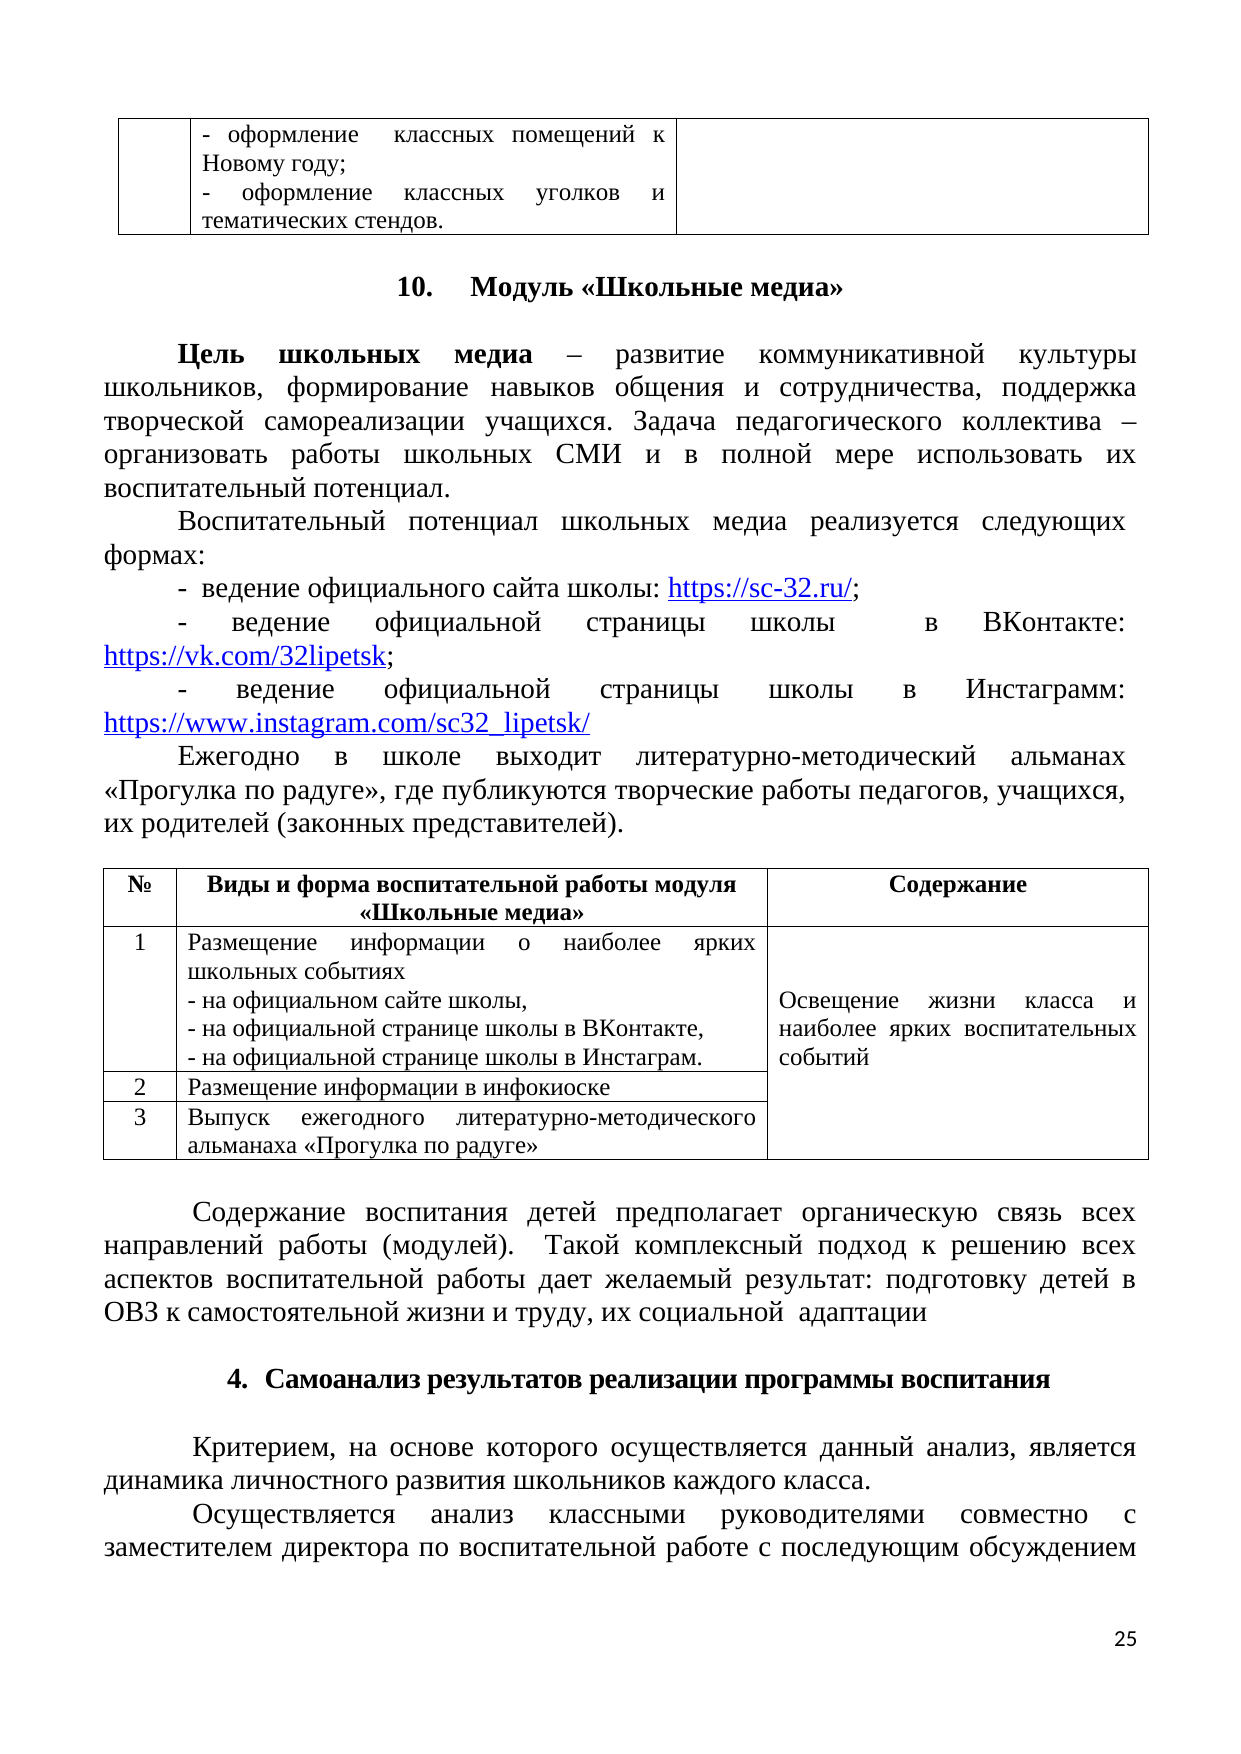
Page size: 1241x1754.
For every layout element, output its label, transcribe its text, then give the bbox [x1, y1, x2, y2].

list Модуль «Школьные медиа» [103, 269, 1137, 302]
text - ведение официальной страницы школы в Инстаграмм: https://www.instagram.com/sc32_lipetsk/ [103, 671, 1126, 738]
text Содержание воспитания детей предполагает органическую связь всех направлений работы (модулей). Такой комплексный подход к решению всех аспектов воспитательной работы дает желаемый результат: подготовку детей в ОВЗ к самостоятельной жизни и труду, их социальной адаптации [103, 1194, 1137, 1328]
table_cell 2 [104, 1072, 176, 1101]
text Ежегодно в школе выходит литературно-методический альманах «Прогулка по радуге», где публикуются творческие работы педагогов, учащихся, их родителей (законных представителей). [103, 738, 1126, 839]
table_header Виды и форма воспитательной работы модуля «Школьные медиа» [177, 869, 767, 926]
table_cell 1 [104, 927, 176, 1071]
table_header № [104, 869, 176, 926]
table_cell 3 [104, 1102, 176, 1159]
text Цель школьных медиа – развитие коммуникативной культуры школьников, формирование навыков общения и сотрудничества, поддержка творческой самореализации учащихся. Задача педагогического коллектива – организовать работы школьных СМИ и в полной мере использовать их воспитательный потенциал. [103, 336, 1137, 503]
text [103, 1496, 1137, 1563]
table_cell Размещение информации о наиболее ярких школьных событиях - на официальном сайте школы, - на официальной странице школы в ВКонтакте, - на официальной странице школы в Инстаграм. [177, 927, 767, 1071]
table_cell Выпуск ежегодного литературно-методического альманаха «Прогулка по радуге» [177, 1102, 767, 1159]
text Воспитательный потенциал школьных медиа реализуется следующих формах: [103, 503, 1126, 571]
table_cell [677, 119, 1148, 234]
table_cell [191, 119, 676, 234]
table_cell 1 [119, 119, 190, 234]
table_header Содержание [768, 869, 1148, 926]
text Критерием, на основе которого осуществляется данный анализ, является динамика личностного развития школьников каждого класса. [103, 1429, 1137, 1496]
list Самоанализ результатов реализации программы воспитания [141, 1362, 1137, 1395]
text - ведение официальной страницы школы в ВКонтакте: https://vk.com/32lipetsk; [103, 604, 1126, 671]
table_cell Размещение информации в инфокиоске [177, 1072, 767, 1101]
table_cell Освещение жизни класса и наиболее ярких воспитательных событий [768, 927, 1148, 1159]
text - ведение официального сайта школы: https://sc-32.ru/; [103, 571, 1126, 604]
